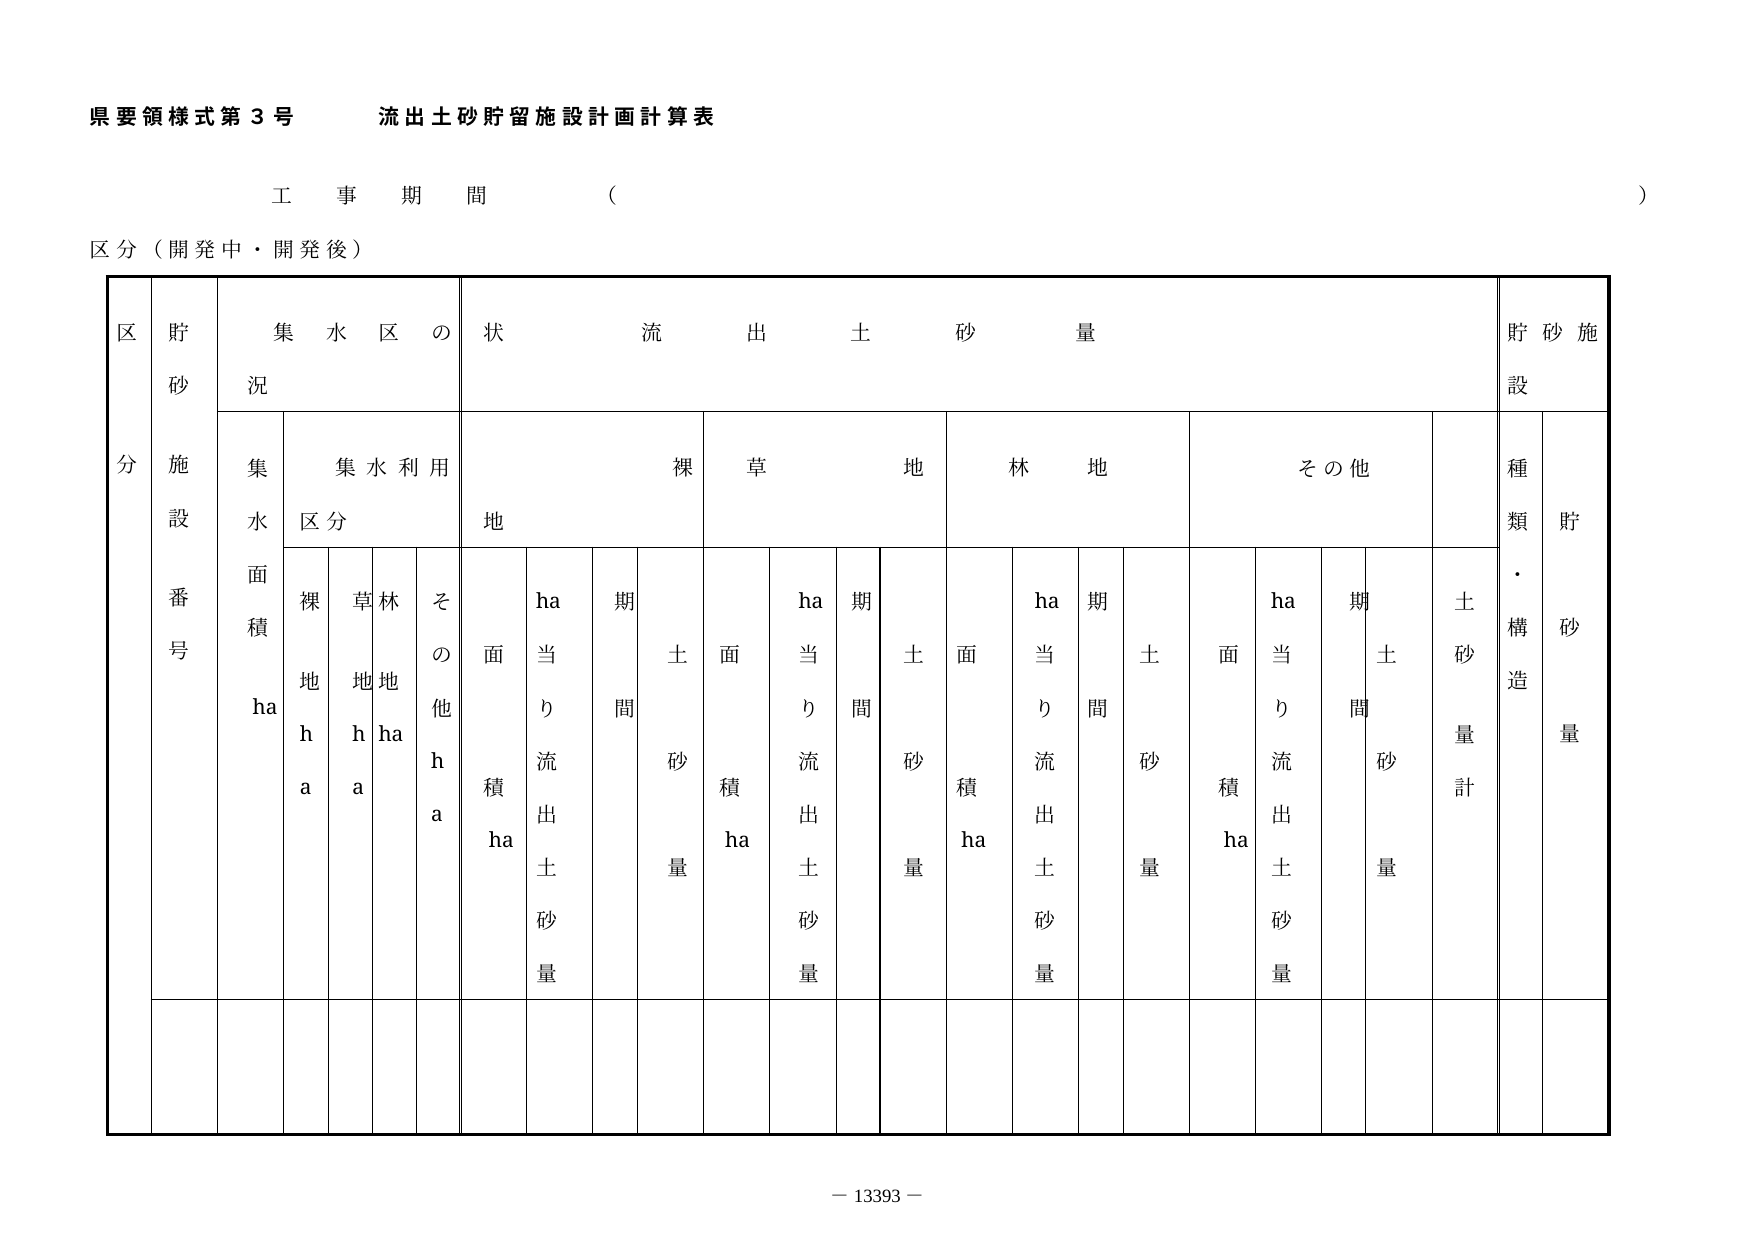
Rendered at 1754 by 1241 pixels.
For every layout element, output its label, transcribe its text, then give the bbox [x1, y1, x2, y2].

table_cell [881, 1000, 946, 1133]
table_cell 集水利用区分 [284, 412, 459, 547]
table_cell 面 積 ha [1190, 548, 1255, 999]
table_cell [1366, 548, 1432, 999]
table_cell 期 間 [1322, 548, 1365, 999]
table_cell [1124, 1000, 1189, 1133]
table_cell 期 間 [837, 548, 879, 999]
table_header 流 出 土 砂 量 [462, 278, 1497, 411]
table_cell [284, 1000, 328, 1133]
table_header 区 分 [109, 278, 151, 1133]
table_cell ha当 り流 出土 砂量 [527, 548, 592, 999]
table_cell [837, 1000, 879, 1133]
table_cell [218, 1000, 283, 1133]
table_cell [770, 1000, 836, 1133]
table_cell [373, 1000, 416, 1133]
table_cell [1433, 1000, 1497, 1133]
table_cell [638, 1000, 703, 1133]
table_cell 土 砂 量 [881, 548, 946, 999]
table_cell ha当 り流 出土 砂量 [1013, 548, 1078, 999]
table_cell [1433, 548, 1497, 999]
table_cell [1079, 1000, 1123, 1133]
table_cell 集水 面積 ha [218, 412, 283, 999]
table_cell 林 地 [947, 412, 1189, 547]
table_header 貯砂施設 [1500, 278, 1607, 411]
table_cell 面 積 ha [704, 548, 769, 999]
text 工事期間 （ ） 区分（開発中・開発後） [89, 168, 1664, 275]
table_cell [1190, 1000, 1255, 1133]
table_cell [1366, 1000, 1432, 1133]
table_cell 面 積 ha [947, 548, 1012, 999]
table_cell 貯 砂 量 [1543, 412, 1607, 999]
table_cell 林 地 ha [373, 548, 416, 999]
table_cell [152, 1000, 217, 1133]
table_header 貯砂 施設 番号 [152, 278, 217, 999]
table_cell [1433, 412, 1497, 547]
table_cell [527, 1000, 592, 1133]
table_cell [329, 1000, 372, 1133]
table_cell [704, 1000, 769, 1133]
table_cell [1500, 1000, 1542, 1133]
table_cell ha当 り流 出土 砂量 [770, 548, 836, 999]
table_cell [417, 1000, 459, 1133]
table_cell 種 類 ・ 構 造 [1500, 412, 1542, 999]
subtitle 県要領様式第３号 流出土砂貯留施設計画計算表 [89, 89, 1664, 142]
table_cell 土 砂 量 [1124, 548, 1189, 999]
table_cell 期 間 [593, 548, 637, 999]
table_header 集水区の状況 [218, 278, 459, 411]
table_cell 面 積 ha [462, 548, 526, 999]
table_cell 草 地 [704, 412, 946, 547]
table_cell その他 [1190, 412, 1432, 547]
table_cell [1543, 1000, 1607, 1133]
table_cell 裸 地 ha [284, 548, 328, 999]
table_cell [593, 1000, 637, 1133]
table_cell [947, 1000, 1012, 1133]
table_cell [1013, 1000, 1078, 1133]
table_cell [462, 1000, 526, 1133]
table_cell ha当 り流 出土 砂量 [1256, 548, 1321, 999]
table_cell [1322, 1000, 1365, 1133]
table_cell そ の 他 ha [417, 548, 459, 999]
table_cell 土 砂 量 [638, 548, 703, 999]
table_cell 期 間 [1079, 548, 1123, 999]
table_cell 裸 地 [462, 412, 703, 547]
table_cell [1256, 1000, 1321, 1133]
table_cell 草 地 ha [329, 548, 372, 999]
